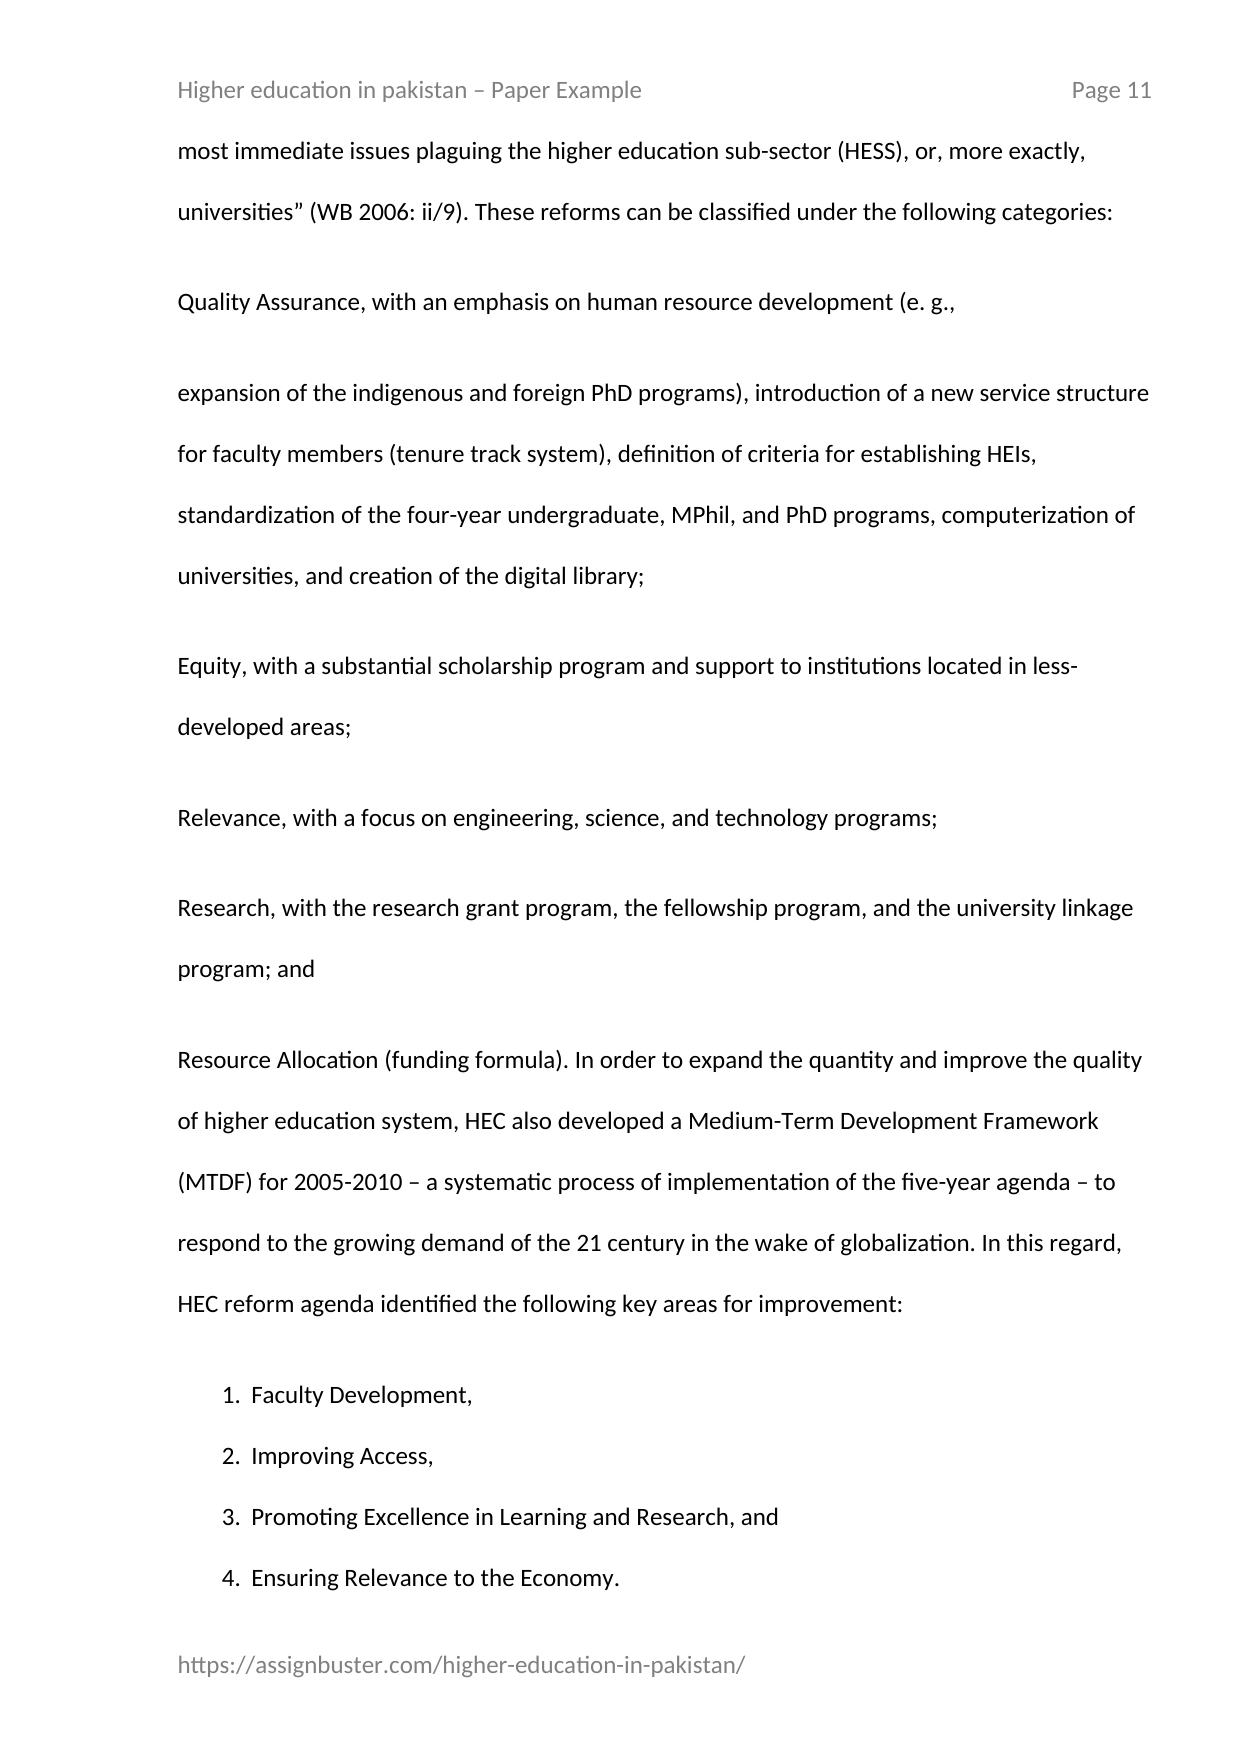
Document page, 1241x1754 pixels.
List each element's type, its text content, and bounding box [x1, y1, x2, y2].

list Improving Access, [222, 1440, 1152, 1470]
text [177, 135, 1152, 226]
text Quality Assurance, with an emphasis on human resource development (e. g., [177, 286, 1152, 317]
list Ensuring Relevance to the Economy. [222, 1562, 1152, 1592]
text Equity, with a substantial scholarship program and support to institutions located in less-developed areas; [177, 651, 1152, 742]
list Promoting Excellence in Learning and Research, and [222, 1501, 1152, 1531]
text expansion of the indigenous and foreign PhD programs), introduction of a new service structure for faculty members (tenure track system), definition of criteria for establishing HEIs, standardization of the four-year undergraduate, MPhil, and PhD programs, computerization of universities, and creation of the digital library; [177, 377, 1152, 591]
text Resource Allocation (funding formula). In order to expand the quantity and improve the quality of higher education system, HEC also developed a Medium-Term Development Framework (MTDF) for 2005-2010 – a systematic process of implementation of the five-year agenda – to respond to the growing demand of the 21 century in the wake of globalization. In this regard, HEC reform agenda identified the following key areas for improvement: [177, 1044, 1152, 1319]
text Research, with the research grant program, the fellowship program, and the university linkage program; and [177, 893, 1152, 984]
text Relevance, with a focus on engineering, science, and technology programs; [177, 802, 1152, 833]
list Faculty Development, [222, 1379, 1152, 1409]
